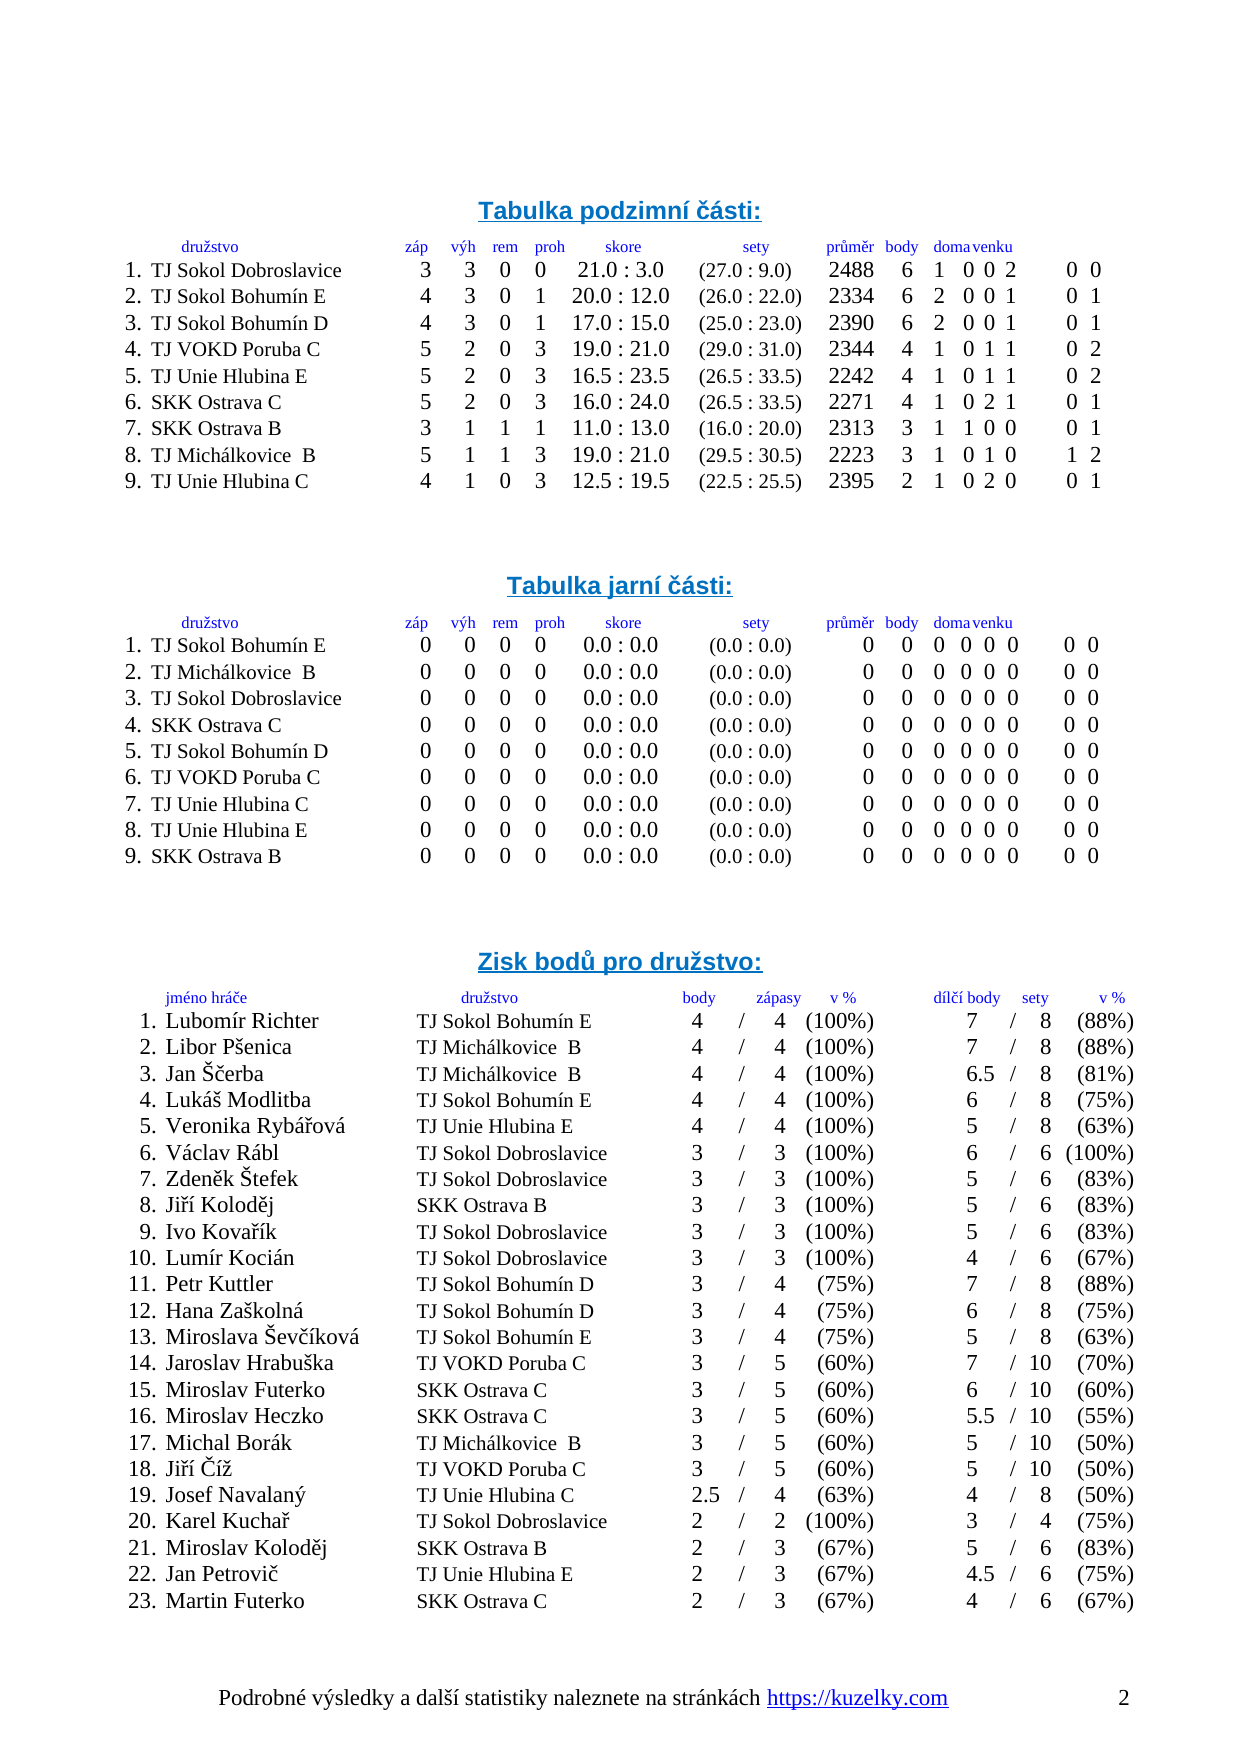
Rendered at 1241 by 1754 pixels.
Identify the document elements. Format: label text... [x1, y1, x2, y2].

text 9. Ivo Kovařík TJ Sokol Dobroslavice 3 / 3 (100%) 5 / 6 (83%) [106, 1218, 1134, 1244]
text 6. SKK Ostrava C 5 2 0 3 16.0 : 24.0 (26.5 : 33.5) 2271 4 1 0 2 1 0 1 [106, 388, 1134, 414]
text družstvo záp výh rem proh skore sety průměr body doma venku [106, 612, 1134, 632]
text 16. Miroslav Heczko SKK Ostrava C 3 / 5 (60%) 5.5 / 10 (55%) [106, 1402, 1134, 1428]
text 8. TJ Unie Hlubina E 0 0 0 0 0.0 : 0.0 (0.0 : 0.0) 0 0 0 0 0 0 0 0 [106, 816, 1134, 842]
text 1. TJ Sokol Dobroslavice 3 3 0 0 21.0 : 3.0 (27.0 : 9.0) 2488 6 1 0 0 2 0 0 [106, 256, 1134, 283]
text 10. Lumír Kocián TJ Sokol Dobroslavice 3 / 3 (100%) 4 / 6 (67%) [106, 1244, 1134, 1270]
text Tabulka podzimní části: [94, 196, 1145, 224]
text 3. Jan Ščerba TJ Michálkovice B 4 / 4 (100%) 6.5 / 8 (81%) [106, 1059, 1134, 1086]
text 8. Jiří Koloděj SKK Ostrava B 3 / 3 (100%) 5 / 6 (83%) [106, 1191, 1134, 1218]
text 2. TJ Michálkovice B 0 0 0 0 0.0 : 0.0 (0.0 : 0.0) 0 0 0 0 0 0 0 0 [106, 658, 1134, 684]
text 4. Lukáš Modlitba TJ Sokol Bohumín E 4 / 4 (100%) 6 / 8 (75%) [106, 1086, 1134, 1112]
text 8. TJ Michálkovice B 5 1 1 3 19.0 : 21.0 (29.5 : 30.5) 2223 3 1 0 1 0 1 2 [106, 441, 1134, 467]
text jméno hráče družstvo body zápasy v % dílčí body sety v % [106, 988, 1134, 1007]
text 5. TJ Unie Hlubina E 5 2 0 3 16.5 : 23.5 (26.5 : 33.5) 2242 4 1 0 1 1 0 2 [106, 362, 1134, 388]
text 5. Veronika Rybářová TJ Unie Hlubina E 4 / 4 (100%) 5 / 8 (63%) [106, 1112, 1134, 1139]
text 13. Miroslava Ševčíková TJ Sokol Bohumín E 3 / 4 (75%) 5 / 8 (63%) [106, 1323, 1134, 1349]
text 9. SKK Ostrava B 0 0 0 0 0.0 : 0.0 (0.0 : 0.0) 0 0 0 0 0 0 0 0 [106, 842, 1134, 869]
text 3. TJ Sokol Dobroslavice 0 0 0 0 0.0 : 0.0 (0.0 : 0.0) 0 0 0 0 0 0 0 0 [106, 684, 1134, 711]
text 4. TJ VOKD Poruba C 5 2 0 3 19.0 : 21.0 (29.0 : 31.0) 2344 4 1 0 1 1 0 2 [106, 335, 1134, 362]
text 9. TJ Unie Hlubina C 4 1 0 3 12.5 : 19.5 (22.5 : 25.5) 2395 2 1 0 2 0 0 1 [106, 467, 1134, 493]
text 7. SKK Ostrava B 3 1 1 1 11.0 : 13.0 (16.0 : 20.0) 2313 3 1 1 0 0 0 1 [106, 414, 1134, 441]
text družstvo záp výh rem proh skore sety průměr body doma venku [106, 237, 1134, 256]
text 17. Michal Borák TJ Michálkovice B 3 / 5 (60%) 5 / 10 (50%) [106, 1428, 1134, 1455]
text 23. Martin Futerko SKK Ostrava C 2 / 3 (67%) 4 / 6 (67%) [106, 1587, 1134, 1613]
text 14. Jaroslav Hrabuška TJ VOKD Poruba C 3 / 5 (60%) 7 / 10 (70%) [106, 1349, 1134, 1376]
text 22. Jan Petrovič TJ Unie Hlubina E 2 / 3 (67%) 4.5 / 6 (75%) [106, 1560, 1134, 1587]
text 1. TJ Sokol Bohumín E 0 0 0 0 0.0 : 0.0 (0.0 : 0.0) 0 0 0 0 0 0 0 0 [106, 632, 1134, 658]
text 11. Petr Kuttler TJ Sokol Bohumín D 3 / 4 (75%) 7 / 8 (88%) [106, 1270, 1134, 1297]
text 15. Miroslav Futerko SKK Ostrava C 3 / 5 (60%) 6 / 10 (60%) [106, 1376, 1134, 1402]
text 18. Jiří Číž TJ VOKD Poruba C 3 / 5 (60%) 5 / 10 (50%) [106, 1455, 1134, 1481]
text 20. Karel Kuchař TJ Sokol Dobroslavice 2 / 2 (100%) 3 / 4 (75%) [106, 1508, 1134, 1534]
text 5. TJ Sokol Bohumín D 0 0 0 0 0.0 : 0.0 (0.0 : 0.0) 0 0 0 0 0 0 0 0 [106, 737, 1134, 763]
text 6. TJ VOKD Poruba C 0 0 0 0 0.0 : 0.0 (0.0 : 0.0) 0 0 0 0 0 0 0 0 [106, 763, 1134, 790]
text 1. Lubomír Richter TJ Sokol Bohumín E 4 / 4 (100%) 7 / 8 (88%) [106, 1007, 1134, 1033]
text 19. Josef Navalaný TJ Unie Hlubina C 2.5 / 4 (63%) 4 / 8 (50%) [106, 1481, 1134, 1508]
text 2. TJ Sokol Bohumín E 4 3 0 1 20.0 : 12.0 (26.0 : 22.0) 2334 6 2 0 0 1 0 1 [106, 283, 1134, 309]
text 6. Václav Rábl TJ Sokol Dobroslavice 3 / 3 (100%) 6 / 6 (100%) [106, 1139, 1134, 1165]
text Zisk bodů pro družstvo: [94, 946, 1145, 975]
text 12. Hana Zaškolná TJ Sokol Bohumín D 3 / 4 (75%) 6 / 8 (75%) [106, 1297, 1134, 1323]
text 3. TJ Sokol Bohumín D 4 3 0 1 17.0 : 15.0 (25.0 : 23.0) 2390 6 2 0 0 1 0 1 [106, 309, 1134, 335]
text 7. TJ Unie Hlubina C 0 0 0 0 0.0 : 0.0 (0.0 : 0.0) 0 0 0 0 0 0 0 0 [106, 790, 1134, 816]
text 2. Libor Pšenica TJ Michálkovice B 4 / 4 (100%) 7 / 8 (88%) [106, 1033, 1134, 1059]
text 4. SKK Ostrava C 0 0 0 0 0.0 : 0.0 (0.0 : 0.0) 0 0 0 0 0 0 0 0 [106, 711, 1134, 737]
text 21. Miroslav Koloděj SKK Ostrava B 2 / 3 (67%) 5 / 6 (83%) [106, 1534, 1134, 1560]
text Tabulka jarní části: [94, 571, 1145, 600]
text 7. Zdeněk Štefek TJ Sokol Dobroslavice 3 / 3 (100%) 5 / 6 (83%) [106, 1165, 1134, 1191]
